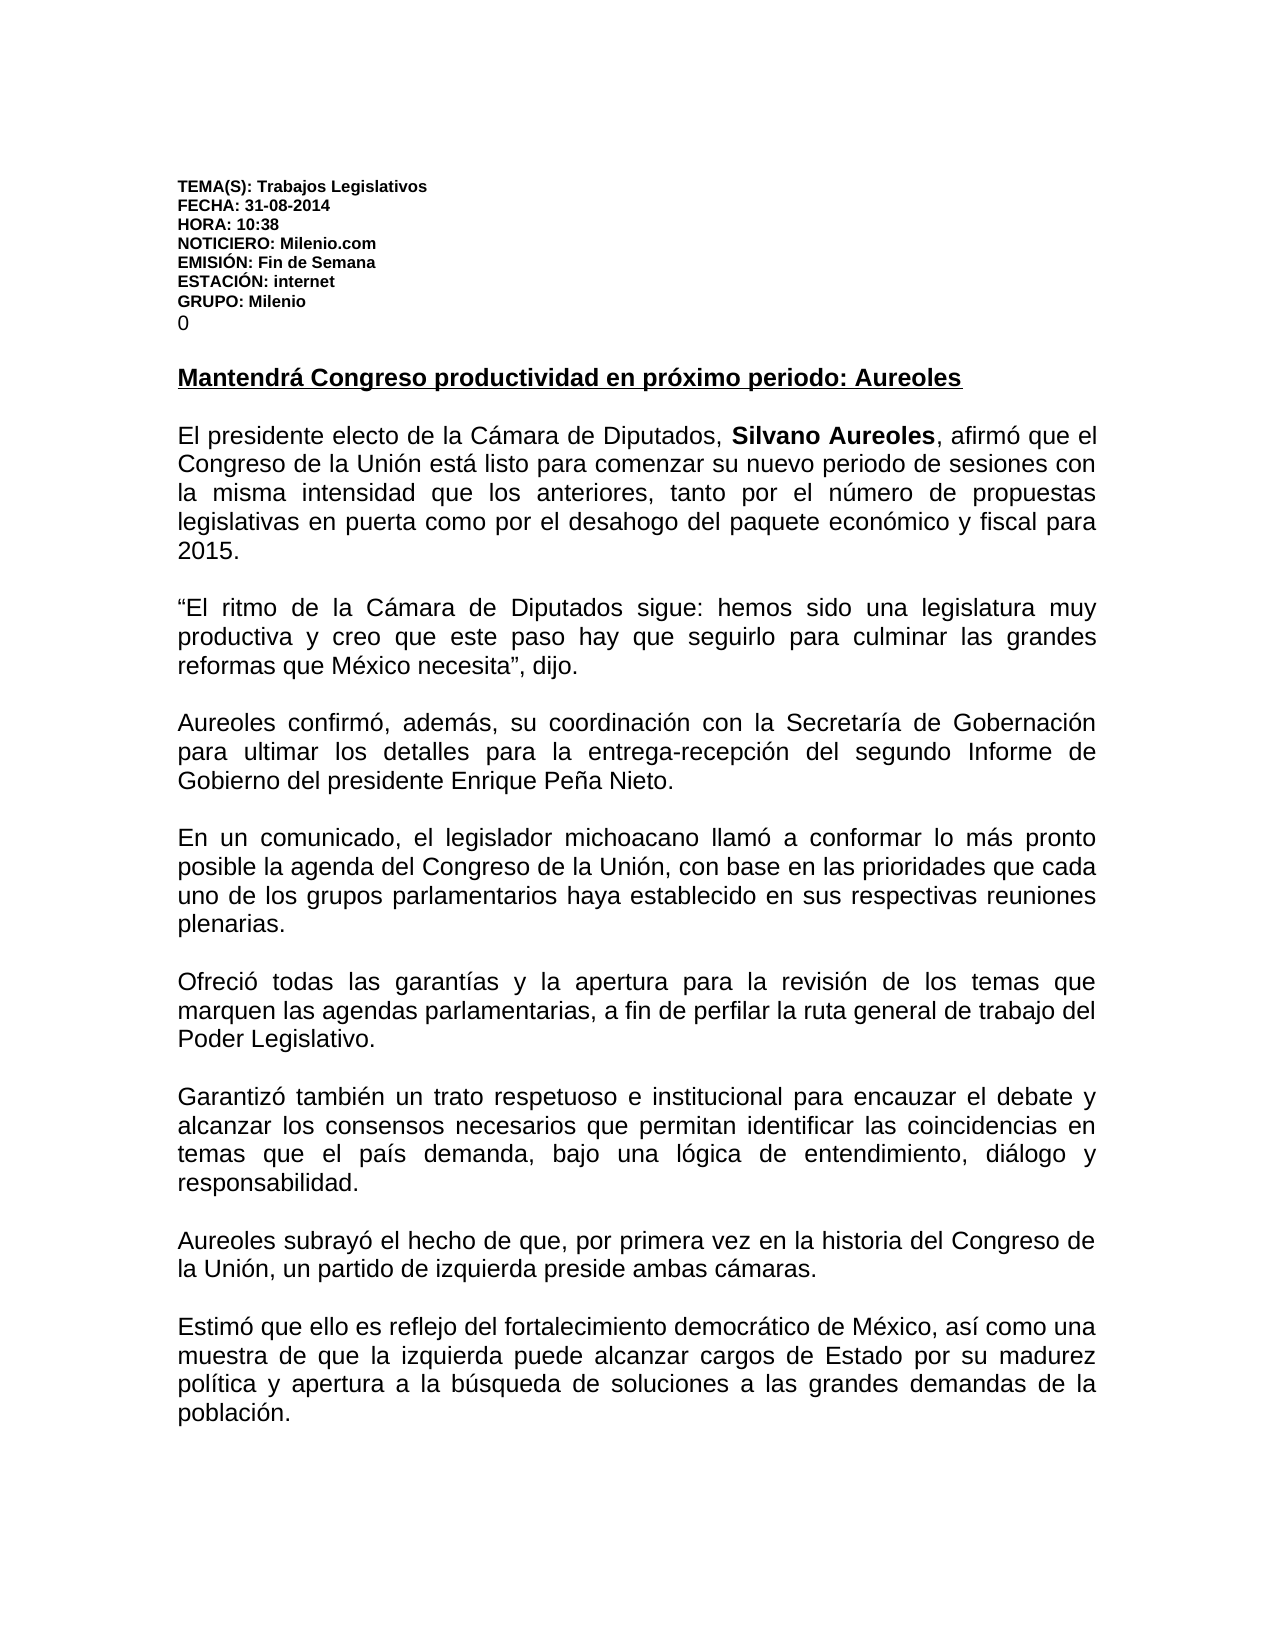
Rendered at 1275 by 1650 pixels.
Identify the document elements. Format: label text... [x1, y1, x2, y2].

text ESTACIÓN: internet [177, 272, 1098, 291]
text 0 [177, 311, 1098, 334]
text Mantendrá Congreso productividad en próximo periodo: Aureoles [177, 363, 1098, 392]
text GRUPO: Milenio [177, 291, 1098, 311]
text En un comunicado, el legislador michoacano llamó a conformar lo más pronto posible la agenda del Congreso de la Unión, con base en las prioridades que cada uno de los grupos parlamentarios haya establecido en sus respectivas reuniones plenarias. [177, 823, 1098, 938]
text EMISIÓN: Fin de Semana [177, 253, 1098, 272]
text Aureoles confirmó, además, su coordinación con la Secretaría de Gobernación para ultimar los detalles para la entrega-recepción del segundo Informe de Gobierno del presidente Enrique Peña Nieto. [177, 708, 1098, 794]
text Ofreció todas las garantías y la apertura para la revisión de los temas que marquen las agendas parlamentarias, a fin de perfilar la ruta general de trabajo del Poder Legislativo. [177, 967, 1098, 1053]
text HORA: 10:38 [177, 215, 1098, 234]
text Garantizó también un trato respetuoso e institucional para encauzar el debate y alcanzar los consensos necesarios que permitan identificar las coincidencias en temas que el país demanda, bajo una lógica de entendimiento, diálogo y responsabilidad. [177, 1082, 1098, 1197]
text El presidente electo de la Cámara de Diputados, Silvano Aureoles, afirmó que el Congreso de la Unión está listo para comenzar su nuevo periodo de sesiones con la misma intensidad que los anteriores, tanto por el número de propuestas legislativas en puerta como por el desahogo del paquete económico y fiscal para 2015. [177, 421, 1098, 564]
text TEMA(S): Trabajos Legislativos [177, 176, 1098, 196]
text NOTICIERO: Milenio.com [177, 234, 1098, 253]
text FECHA: 31-08-2014 [177, 196, 1098, 215]
text “El ritmo de la Cámara de Diputados sigue: hemos sido una legislatura muy productiva y creo que este paso hay que seguirlo para culminar las grandes reformas que México necesita”, dijo. [177, 593, 1098, 679]
text Aureoles subrayó el hecho de que, por primera vez en la historia del Congreso de la Unión, un partido de izquierda preside ambas cámaras. [177, 1226, 1098, 1283]
text Estimó que ello es reflejo del fortalecimiento democrático de México, así como una muestra de que la izquierda puede alcanzar cargos de Estado por su madurez política y apertura a la búsqueda de soluciones a las grandes demandas de la población. [177, 1312, 1098, 1427]
